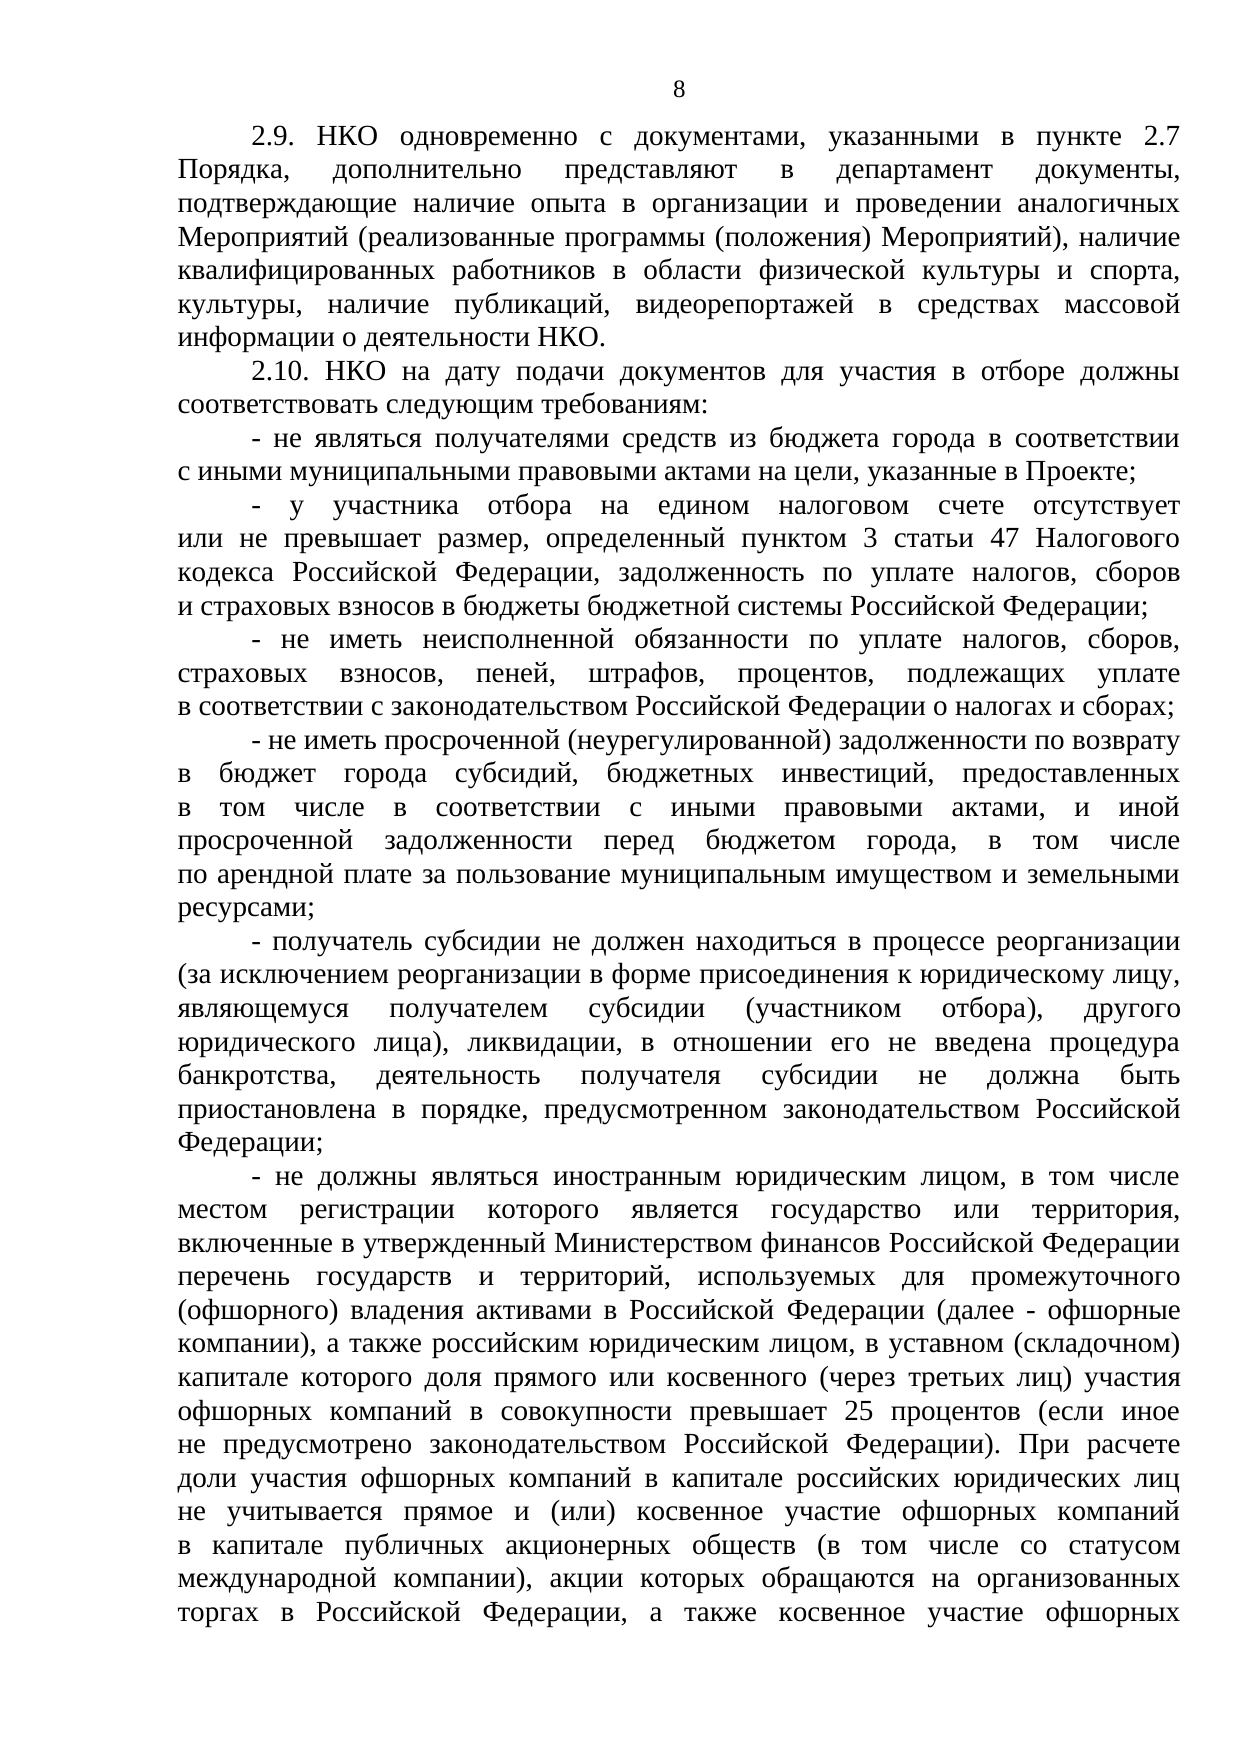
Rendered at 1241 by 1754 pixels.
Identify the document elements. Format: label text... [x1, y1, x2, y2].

text 2.9. НКО одновременно с документами, указанными в пункте 2.7 Порядка, дополнительно представляют в департамент документы, подтверждающие наличие опыта в организации и проведении аналогичных Мероприятий (реализованные программы (положения) Мероприятий), наличие квалифицированных работников в области физической культуры и спорта, культуры, наличие публикаций, видеорепортажей в средствах массовой информации о деятельности НКО. [177, 118, 1181, 353]
text 2.10. НКО на дату подачи документов для участия в отборе должны соответствовать следующим требованиям: [177, 353, 1181, 420]
text - не иметь просроченной (неурегулированной) задолженности по возврату в бюджет города субсидий, бюджетных инвестиций, предоставленных в том числе в соответствии с иными правовыми актами, и иной просроченной задолженности перед бюджетом города, в том числе по арендной плате за пользование муниципальным имуществом и земельными ресурсами; [177, 722, 1181, 923]
text - у участника отбора на едином налоговом счете отсутствует или не превышает размер, определенный пунктом 3 статьи 47 Налогового кодекса Российской Федерации, задолженность по уплате налогов, сборов и страховых взносов в бюджеты бюджетной системы Российской Федерации; [177, 487, 1181, 621]
text - получатель субсидии не должен находиться в процессе реорганизации (за исключением реорганизации в форме присоединения к юридическому лицу, являющемуся получателем субсидии (участником отбора), другого юридического лица), ликвидации, в отношении его не введена процедура банкротства, деятельность получателя субсидии не должна быть приостановлена в порядке, предусмотренном законодательством Российской Федерации; [177, 923, 1181, 1158]
text - не иметь неисполненной обязанности по уплате налогов, сборов, страховых взносов, пеней, штрафов, процентов, подлежащих уплате в соответствии с законодательством Российской Федерации о налогах и сборах; [177, 621, 1181, 722]
text - не являться получателями средств из бюджета города в соответствии с иными муниципальными правовыми актами на цели, указанные в Проекте; [177, 420, 1181, 487]
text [177, 1158, 1181, 1627]
